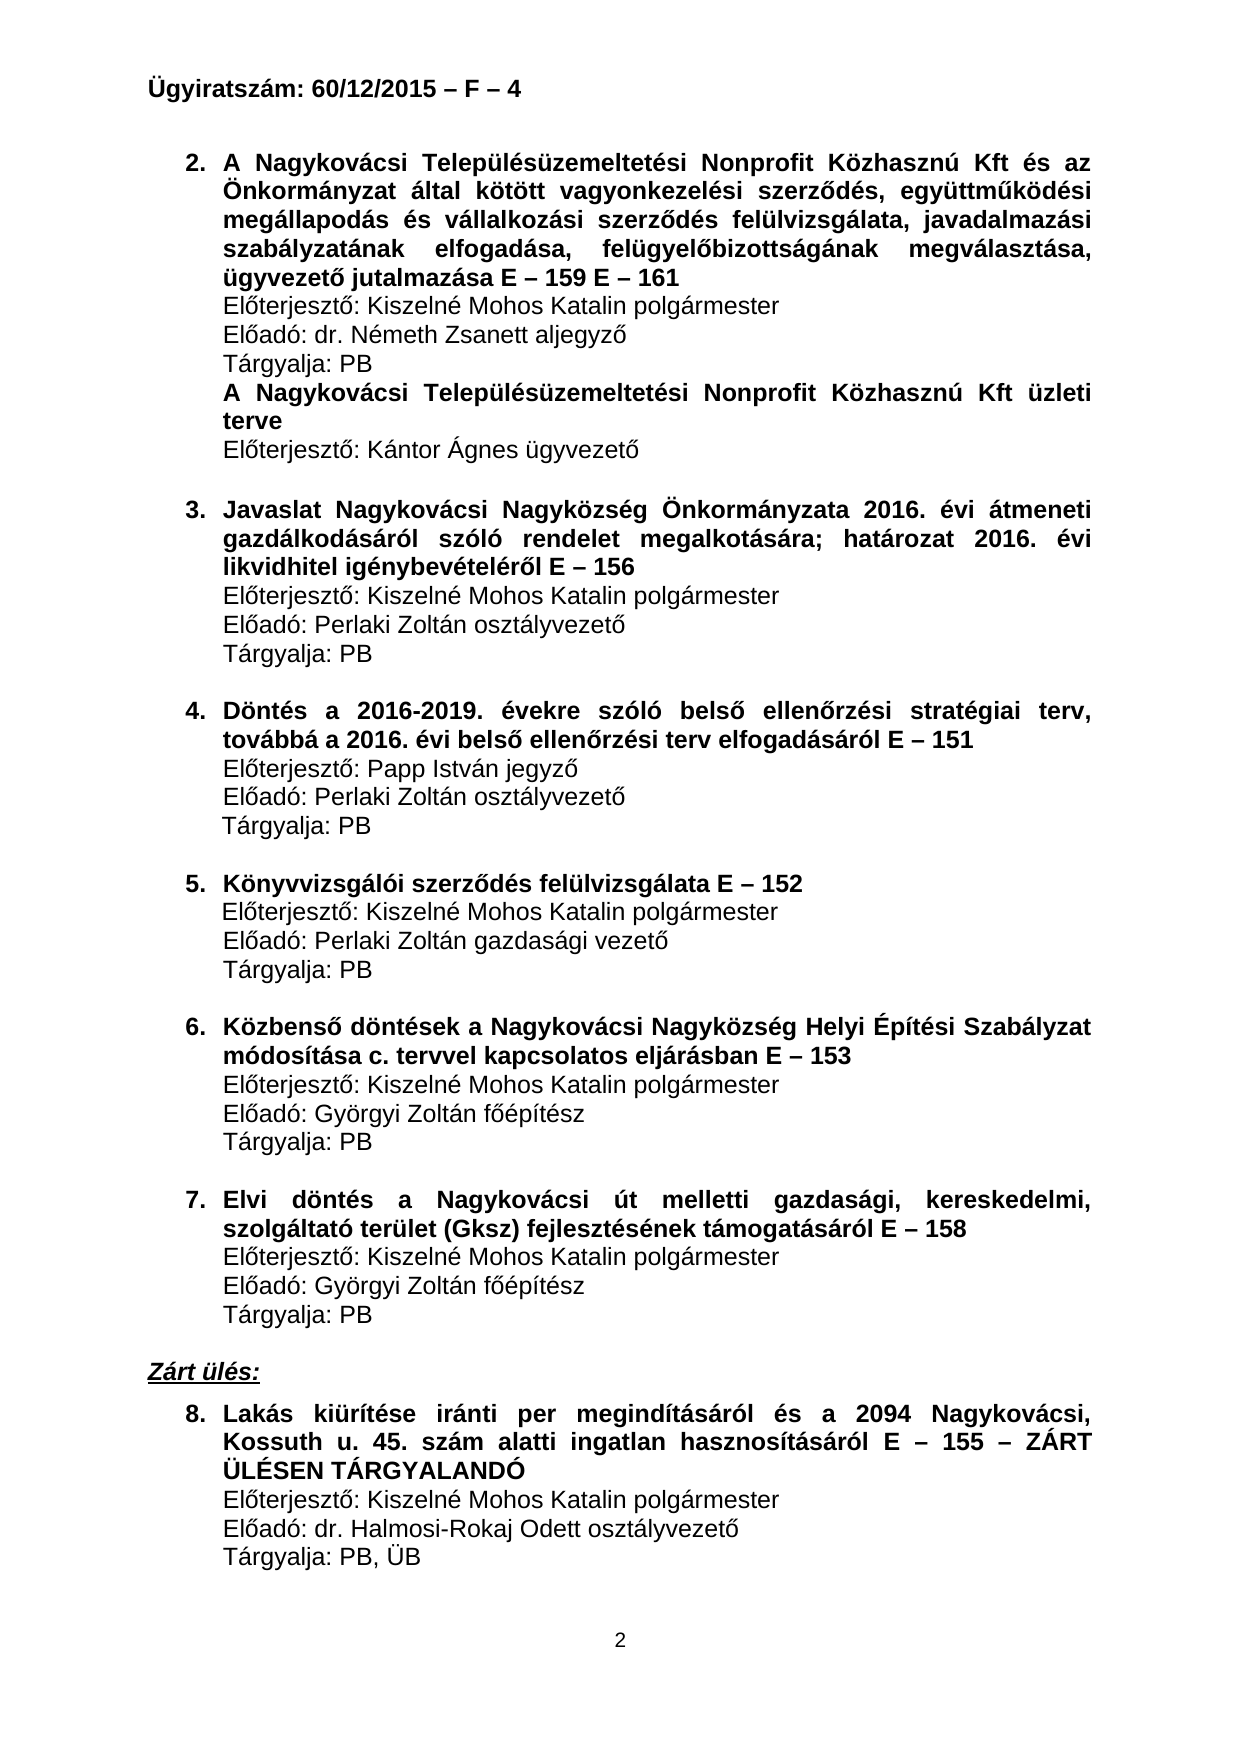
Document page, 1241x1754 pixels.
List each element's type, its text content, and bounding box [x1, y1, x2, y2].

text Előterjesztő: Kiszelné Mohos Katalin polgármester [223, 291, 1093, 320]
text Előterjesztő: Kiszelné Mohos Katalin polgármester [185, 897, 1093, 926]
text Előterjesztő: Kiszelné Mohos Katalin polgármester [223, 1242, 1093, 1271]
text Előterjesztő: Kiszelné Mohos Katalin polgármester [223, 581, 1093, 610]
list Könyvvizsgálói szerződés felülvizsgálata E – 152 [185, 869, 1093, 897]
list Közbenső döntések a Nagykovácsi Nagyközség Helyi Építési Szabályzat módosítása c. tervvel kapcsolatos eljárásban E – 153 [185, 1012, 1093, 1070]
list Döntés a 2016-2019. évekre szóló belső ellenőrzési stratégiai terv, továbbá a 2016. évi belső ellenőrzési terv elfogadásáról E – 151 [185, 696, 1093, 754]
text Előadó: Györgyi Zoltán főépítész [223, 1099, 1093, 1127]
text Előadó: Perlaki Zoltán gazdasági vezető [223, 926, 1093, 955]
text Tárgyalja: PB, ÜB [223, 1542, 1093, 1571]
text Tárgyalja: PB [223, 1300, 1093, 1329]
text Előadó: dr. Halmosi-Rokaj Odett osztályvezető [223, 1514, 1093, 1542]
text Tárgyalja: PB [148, 811, 1093, 840]
text Előterjesztő: Papp István jegyző [223, 754, 1093, 782]
text Tárgyalja: PB [223, 639, 1093, 667]
list Lakás kiürítése iránti per megindításáról és a 2094 Nagykovácsi, Kossuth u. 45. szám alatti ingatlan hasznosításáról E – 155 – ZÁRT ÜLÉSEN TÁRGYALANDÓ [185, 1399, 1093, 1485]
text Előadó: dr. Németh Zsanett aljegyző [223, 320, 1093, 349]
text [223, 1485, 1093, 1514]
text A Nagykovácsi Településüzemeltetési Nonprofit Közhasznú Kft üzleti terve [223, 378, 1093, 435]
text Előadó: Perlaki Zoltán osztályvezető [223, 610, 1093, 639]
text Tárgyalja: PB [223, 955, 1093, 984]
text Előadó: Perlaki Zoltán osztályvezető [223, 782, 1093, 811]
list Javaslat Nagykovácsi Nagyközség Önkormányzata 2016. évi átmeneti gazdálkodásáról szóló rendelet megalkotására; határozat 2016. évi likvidhitel igénybevételéről E – 156 [185, 495, 1093, 581]
text Tárgyalja: PB [223, 349, 1093, 378]
text Előterjesztő: Kántor Ágnes ügyvezető [223, 435, 1093, 464]
text Tárgyalja: PB [223, 1127, 1093, 1156]
text Előterjesztő: Kiszelné Mohos Katalin polgármester [223, 1070, 1093, 1099]
text Előadó: Györgyi Zoltán főépítész [223, 1271, 1093, 1300]
list A Nagykovácsi Településüzemeltetési Nonprofit Közhasznú Kft és az Önkormányzat által kötött vagyonkezelési szerződés, együttműködési megállapodás és vállalkozási szerződés felülvizsgálata, javadalmazási szabályzatának elfogadása, felügyelőbizottságának megválasztása, ügyvezető jutalmazása E – 159 E – 161 [185, 148, 1093, 291]
text Zárt ülés: [148, 1357, 1093, 1386]
list Elvi döntés a Nagykovácsi út melletti gazdasági, kereskedelmi, szolgáltató terület (Gksz) fejlesztésének támogatásáról E – 158 [185, 1185, 1093, 1242]
